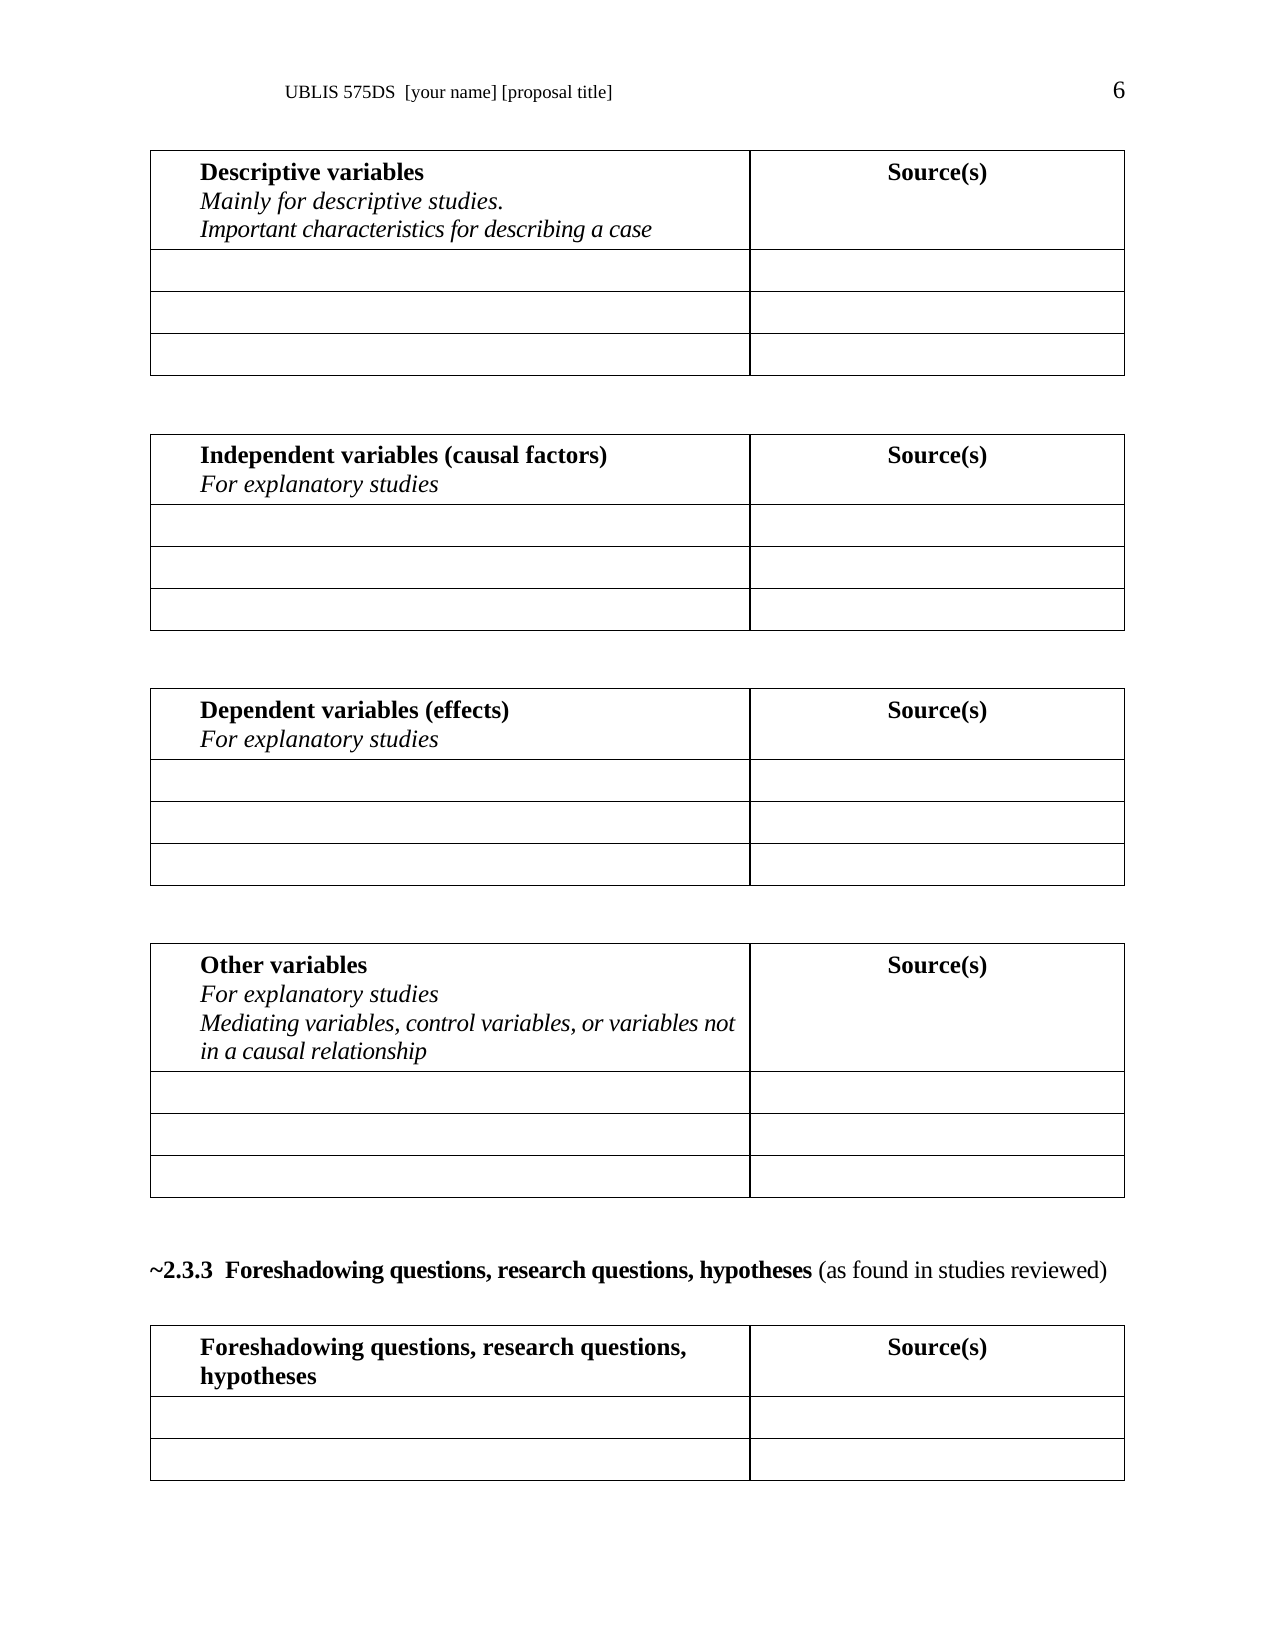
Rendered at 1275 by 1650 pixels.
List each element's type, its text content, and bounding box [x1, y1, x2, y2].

table_cell [151, 250, 749, 291]
table_cell [751, 1114, 1124, 1155]
table_header Foreshadowing questions, research questions, hypotheses [151, 1326, 749, 1396]
table_cell [151, 292, 749, 333]
table_cell [751, 1156, 1124, 1197]
table_header Other variables For explanatory studies Mediating variables, control variables, or variables not in a causal relationship [151, 944, 749, 1071]
table_cell [151, 1114, 749, 1155]
table_cell [751, 547, 1124, 588]
table_cell [751, 1397, 1124, 1438]
table_cell [751, 334, 1124, 375]
table_cell [751, 844, 1124, 884]
table_cell [751, 589, 1124, 630]
table_header Dependent variables (effects) For explanatory studies [151, 689, 749, 759]
table_cell [151, 505, 749, 546]
table_cell [151, 844, 749, 884]
table_cell [751, 292, 1124, 333]
table_cell [751, 1439, 1124, 1480]
table_header Source(s) [751, 689, 1124, 759]
table_cell [151, 334, 749, 375]
table_header Independent variables (causal factors) For explanatory studies [151, 435, 749, 504]
text ~2.3.3 Foreshadowing questions, research questions, hypotheses (as found in studies reviewed) [150, 1255, 1125, 1284]
table_cell [151, 1156, 749, 1197]
table_cell [751, 760, 1124, 801]
table_cell [751, 802, 1124, 843]
table_header Source(s) [751, 1326, 1124, 1396]
table_cell [751, 1072, 1124, 1113]
table_cell [151, 802, 749, 843]
table_header Source(s) [751, 944, 1124, 1071]
table_cell [151, 1072, 749, 1113]
table_cell [151, 760, 749, 801]
table_cell [151, 1397, 749, 1438]
table_cell [751, 250, 1124, 291]
table_cell [751, 505, 1124, 546]
table_cell [151, 547, 749, 588]
table_header Descriptive variables Mainly for descriptive studies. Important characteristics for describing a case [151, 151, 749, 249]
table_cell [151, 1439, 749, 1480]
table_header Source(s) [751, 435, 1124, 504]
table_header Source(s) [751, 151, 1124, 249]
table_cell [151, 589, 749, 630]
